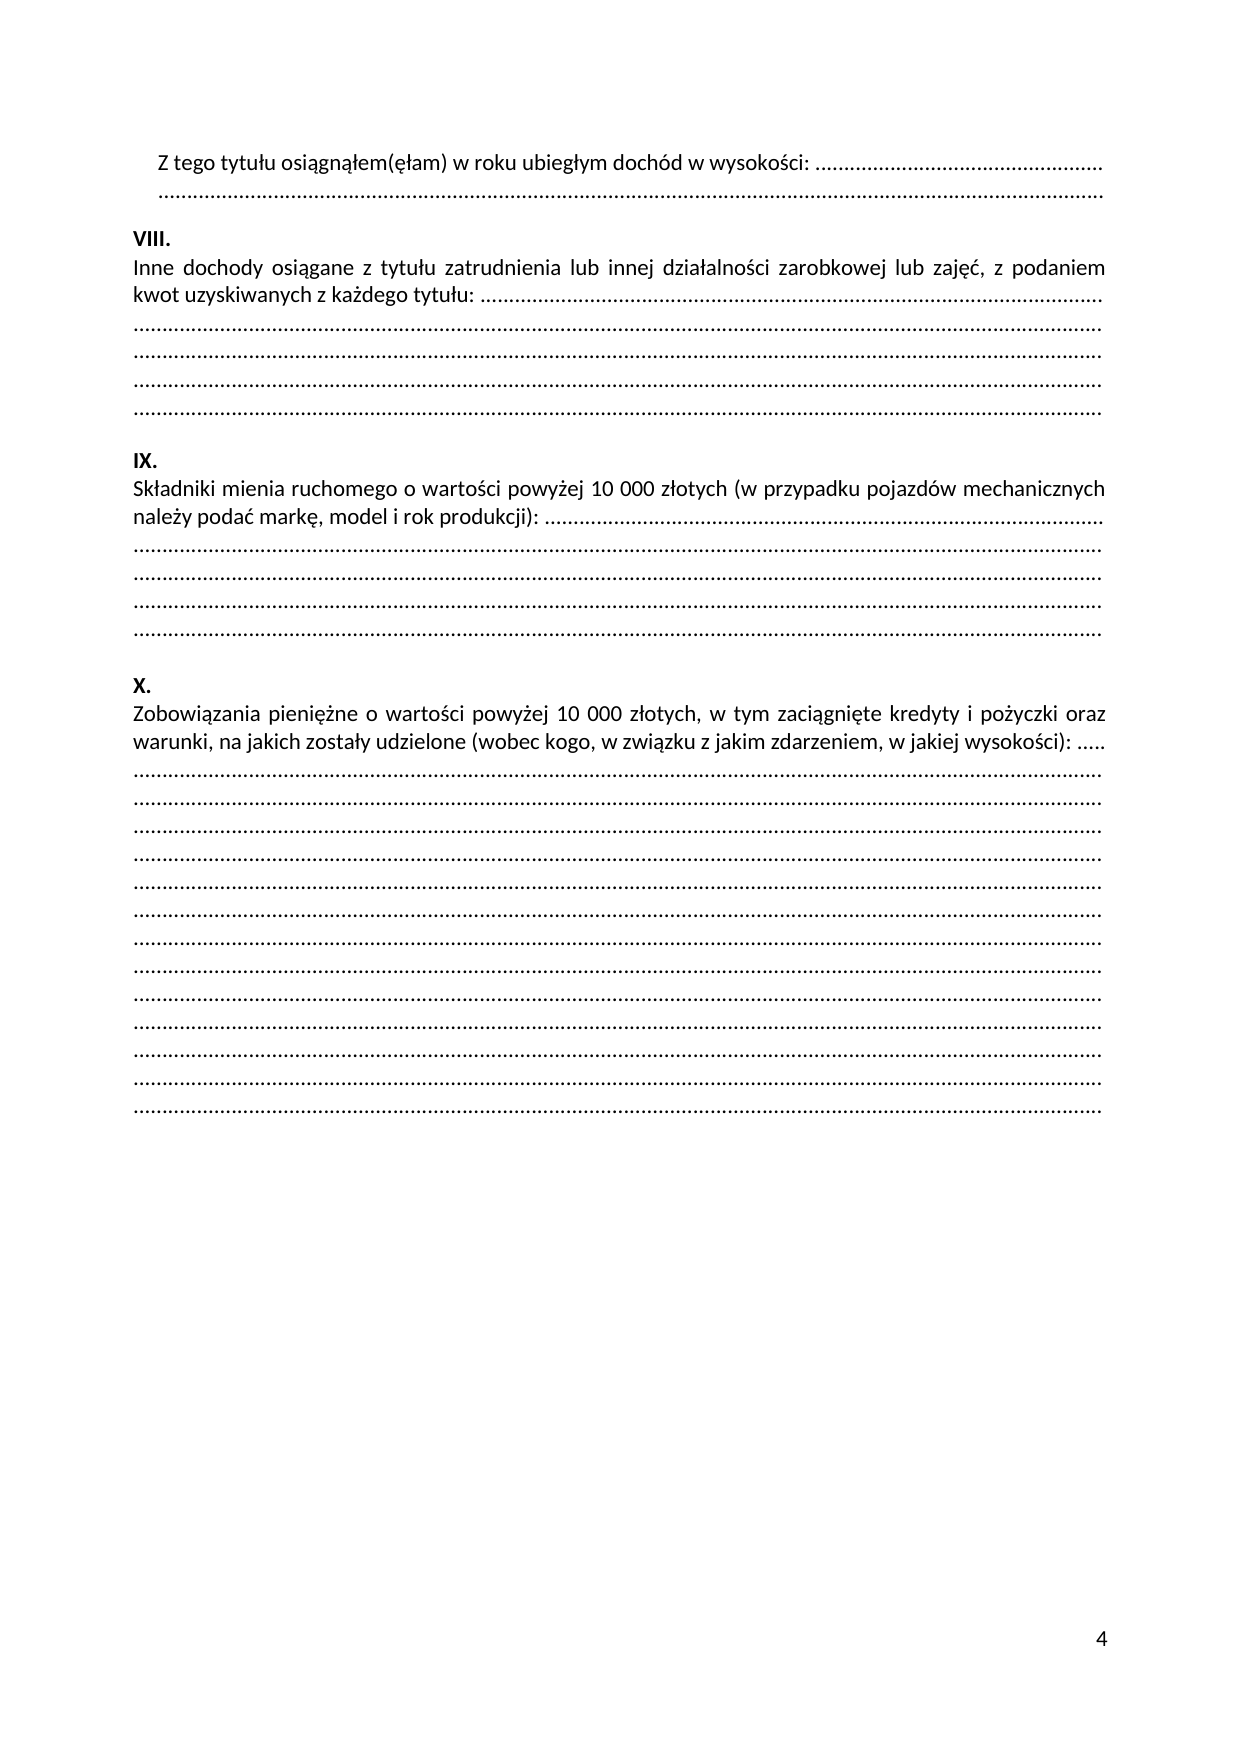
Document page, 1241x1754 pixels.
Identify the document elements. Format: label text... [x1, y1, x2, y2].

text IX. [133, 446, 1107, 474]
text ........................................................................................................................................................................ [133, 309, 1107, 337]
text ........................................................................................................................................................................ [133, 1007, 1107, 1035]
text Inne dochody osiągane z tytułu zatrudnienia lub innej działalności zarobkowej lub zajęć, z podaniem kwot uzyskiwanych z każdego tytułu: ............................................................................................................ [133, 253, 1107, 309]
text X. [133, 671, 1107, 699]
text VIII. [133, 224, 1107, 253]
text ........................................................................................................................................................................ [133, 586, 1107, 614]
text ........................................................................................................................................................................ [133, 839, 1107, 867]
text ........................................................................................................................................................................ [133, 337, 1107, 365]
text ........................................................................................................................................................................ [133, 1091, 1107, 1119]
text ........................................................................................................................................................................ [133, 614, 1107, 642]
text ........................................................................................................................................................................ [133, 783, 1107, 811]
text Z tego tytułu osiągnąłem(ęłam) w roku ubiegłym dochód w wysokości: .................................................. [158, 148, 1107, 176]
text ........................................................................................................................................................................ [133, 365, 1107, 393]
text ........................................................................................................................................................................ [133, 979, 1107, 1007]
text Zobowiązania pieniężne o wartości powyżej 10 000 złotych, w tym zaciągnięte kredyty i pożyczki oraz warunki, na jakich zostały udzielone (wobec kogo, w związku z jakim zdarzeniem, w jakiej wysokości): ..... [133, 699, 1107, 755]
text ........................................................................................................................................................................ [133, 867, 1107, 895]
text ........................................................................................................................................................................ [133, 811, 1107, 839]
text ........................................................................................................................................................................ [133, 1063, 1107, 1091]
text ........................................................................................................................................................................ [133, 1035, 1107, 1063]
text ........................................................................................................................................................................ [133, 755, 1107, 783]
text ........................................................................................................................................................................ [133, 895, 1107, 923]
text ........................................................................................................................................................................ [133, 951, 1107, 979]
text Składniki mienia ruchomego o wartości powyżej 10 000 złotych (w przypadku pojazdów mechanicznych należy podać markę, model i rok produkcji): ................................................................................................. [133, 474, 1107, 530]
text ........................................................................................................................................................................ [133, 923, 1107, 951]
text ........................................................................................................................................................................ [133, 530, 1107, 558]
text ........................................................................................................................................................................ [133, 558, 1107, 586]
text ........................................................................................................................................................................ [133, 393, 1107, 421]
